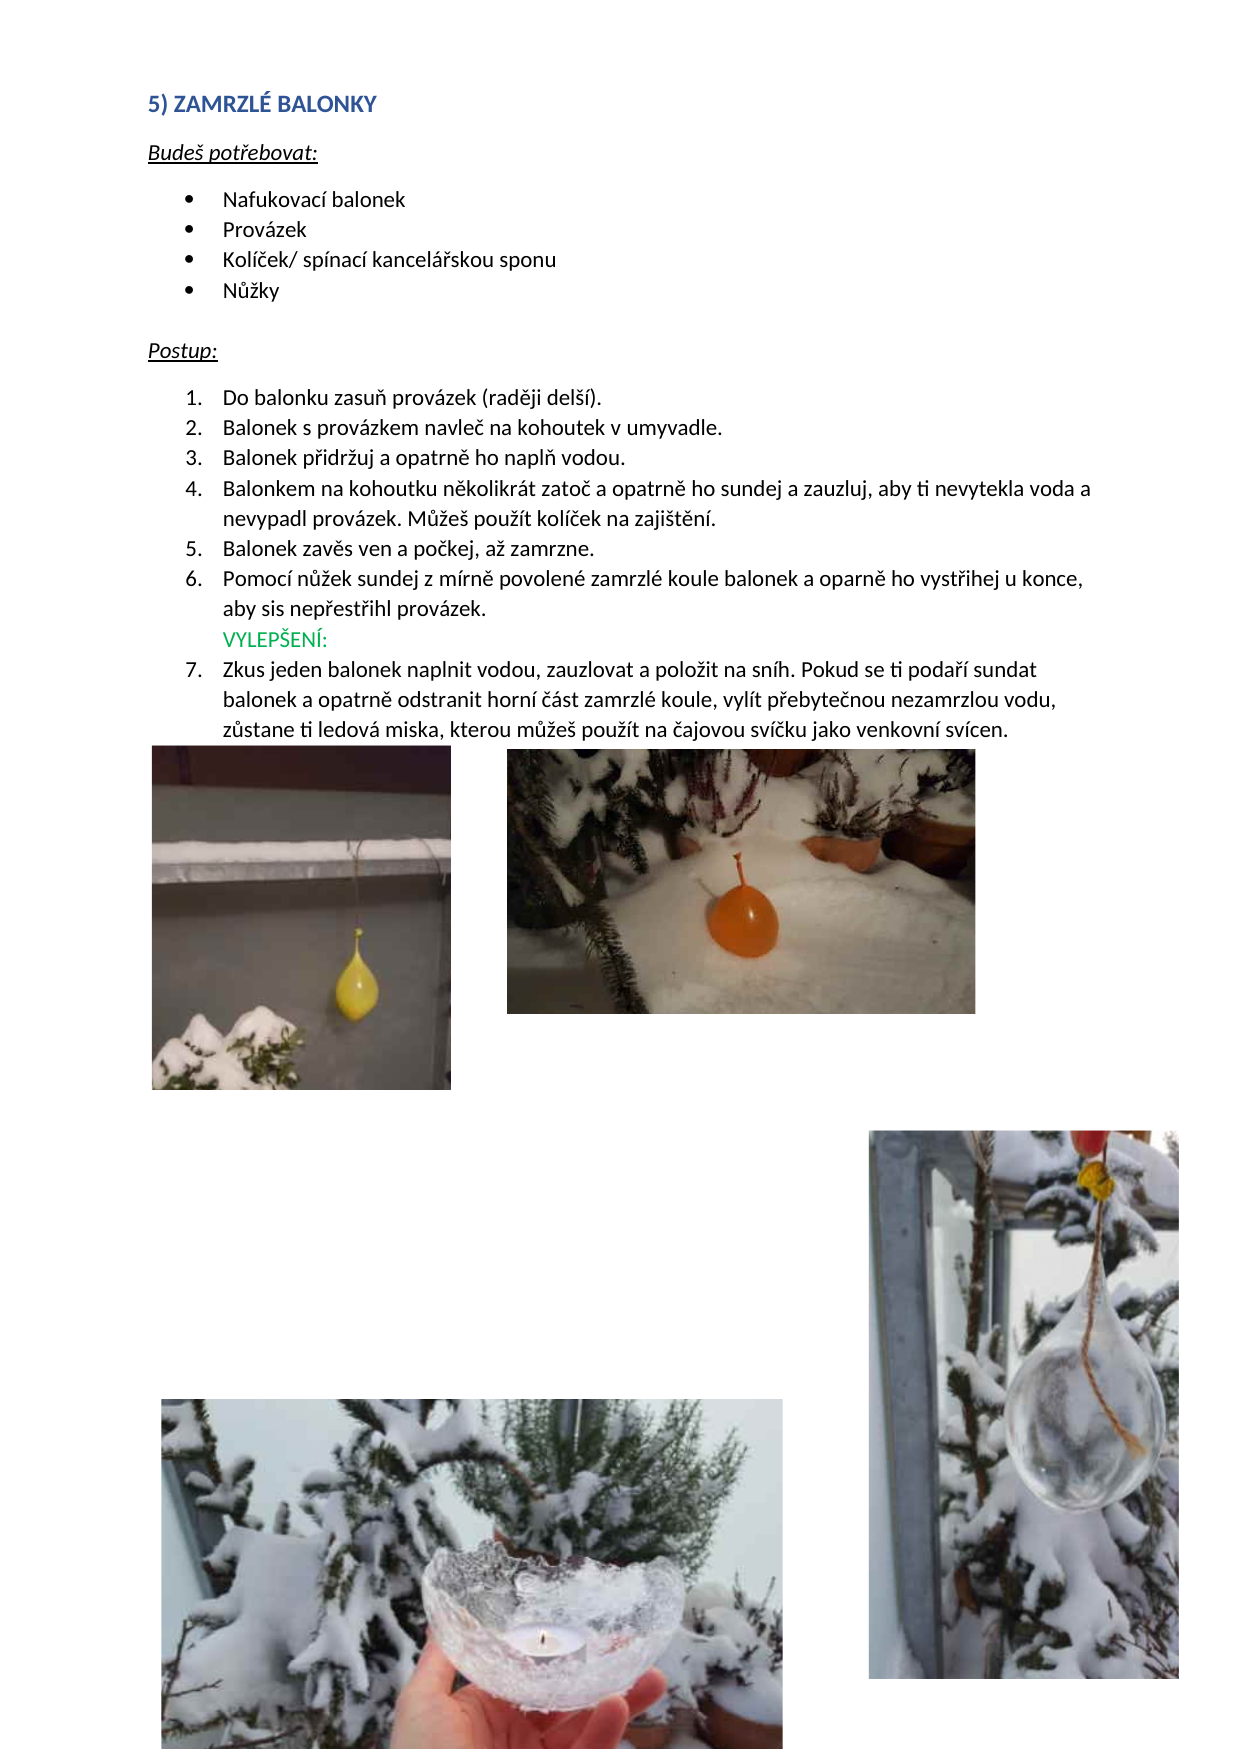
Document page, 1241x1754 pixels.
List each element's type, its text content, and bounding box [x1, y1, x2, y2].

list Pomocí nůžek sundej z mírně povolené zamrzlé koule balonek a oparně ho vystřihej u konce, aby sis nepřestřihl provázek. [185, 564, 1093, 622]
list Balonek s provázkem navleč na kohoutek v umyvadle. [185, 413, 1093, 441]
text VYLEPŠENÍ: [223, 625, 1093, 653]
list Kolíček/ spínací kancelářskou sponu [185, 246, 1093, 273]
list Zkus jeden balonek naplnit vodou, zauzlovat a položit na sníh. Pokud se ti podaří sundat balonek a opatrně odstranit horní část zamrzlé koule, vylít přebytečnou nezamrzlou vodu, zůstane ti ledová miska, kterou můžeš použít na čajovou svíčku jako venkovní svícen. [185, 655, 1093, 743]
list Balonek přidržuj a opatrně ho naplň vodou. [185, 443, 1093, 471]
picture [869, 1131, 1178, 1679]
list Balonek zavěs ven a počkej, až zamrzne. [185, 534, 1093, 562]
list Do balonku zasuň provázek (raději delší). [185, 383, 1093, 411]
list Balonkem na kohoutku několikrát zatoč a opatrně ho sundej a zauzluj, aby ti nevytekla voda a nevypadl provázek. Můžeš použít kolíček na zajištění. [185, 474, 1093, 532]
list Provázek [185, 215, 1093, 243]
text Postup: [148, 336, 1093, 364]
picture [507, 749, 976, 1014]
list Nafukovací balonek [185, 185, 1093, 213]
list Nůžky [185, 276, 1093, 304]
picture [161, 1399, 783, 1749]
text 5) ZAMRZLÉ BALONKY [148, 89, 1093, 119]
picture [152, 746, 451, 1090]
text Budeš potřebovat: [148, 138, 1093, 166]
